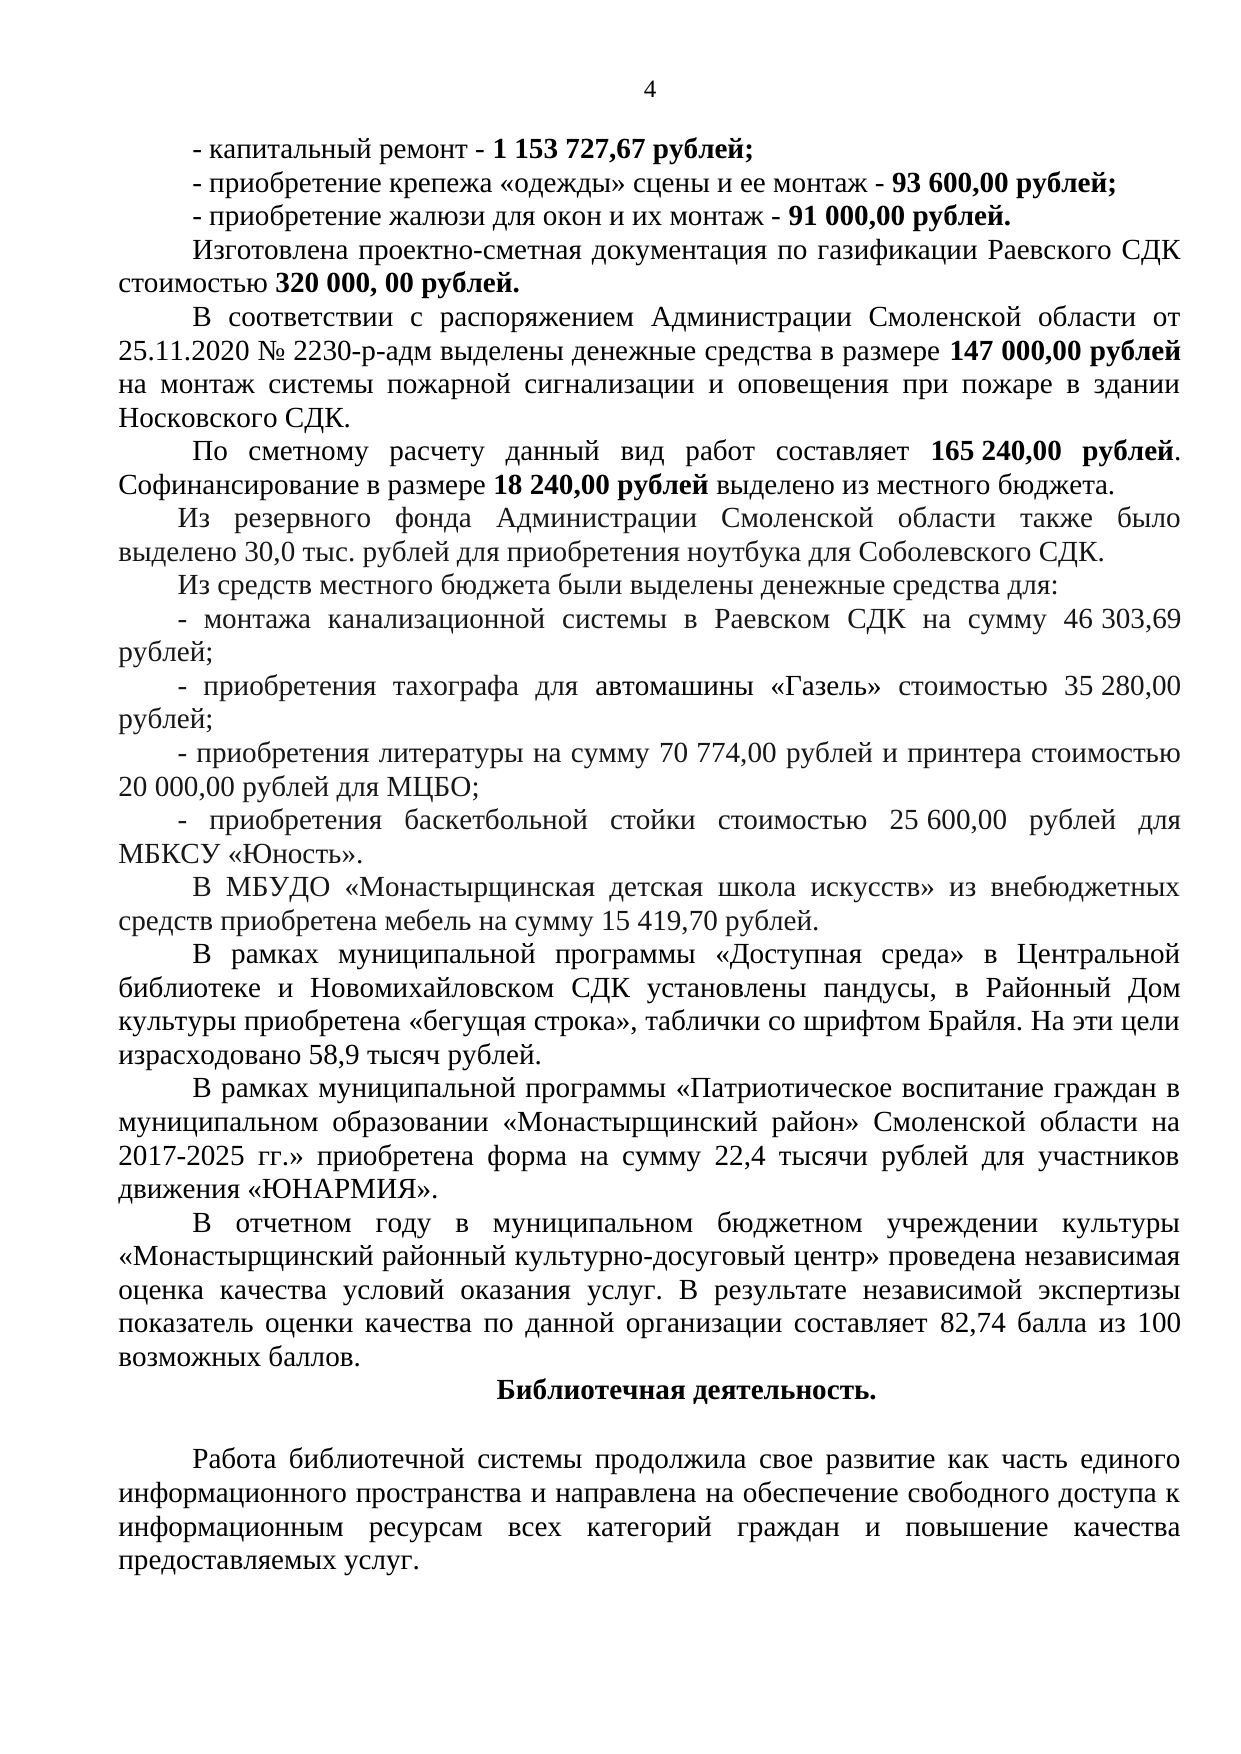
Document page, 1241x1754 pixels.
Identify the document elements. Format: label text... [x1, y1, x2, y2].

text Работа библиотечной системы продолжила свое развитие как часть единого информационного пространства и направлена на обеспечение свободного доступа к информационным ресурсам всех категорий граждан и повышение качества предоставляемых услуг. [118, 1442, 1181, 1576]
text Из резервного фонда Администрации Смоленской области также было выделено 30,0 тыс. рублей для приобретения ноутбука для Соболевского СДК. [118, 500, 1181, 567]
text - капитальный ремонт - 1 153 727,67 рублей; [118, 131, 1181, 165]
text В соответствии с распоряжением Администрации Смоленской области от 25.11.2020 № 2230-р-адм выделены денежные средства в размере 147 000,00 рублей на монтаж системы пожарной сигнализации и оповещения при пожаре в здании Носковского СДК. [118, 299, 1181, 433]
text Из средств местного бюджета были выделены денежные средства для: [118, 567, 1181, 601]
text - монтажа канализационной системы в Раевском СДК на сумму 46 303,69 рублей; [118, 601, 1181, 668]
text В МБУДО «Монастырщинская детская школа искусств» из внебюджетных средств приобретена мебель на сумму 15 419,70 рублей. [118, 869, 1181, 936]
text В отчетном году в муниципальном бюджетном учреждении культуры «Монастырщинский районный культурно-досуговый центр» проведена независимая оценка качества условий оказания услуг. В результате независимой экспертизы показатель оценки качества по данной организации составляет 82,74 балла из 100 возможных баллов. [118, 1205, 1181, 1372]
text - приобретения баскетбольной стойки стоимостью 25 600,00 рублей для МБКСУ «Юность». [118, 802, 1181, 869]
text - приобретение жалюзи для окон и их монтаж - 91 000,00 рублей. [118, 198, 1181, 232]
text - приобретения литературы на сумму 70 774,00 рублей и принтера стоимостью 20 000,00 рублей для МЦБО; [118, 735, 1181, 802]
text Библиотечная деятельность. [118, 1372, 1181, 1406]
text - приобретение крепежа «одежды» сцены и ее монтаж - 93 600,00 рублей; [118, 165, 1181, 198]
text Изготовлена проектно-сметная документация по газификации Раевского СДК стоимостью 320 000, 00 рублей. [118, 232, 1181, 299]
text В рамках муниципальной программы «Патриотическое воспитание граждан в муниципальном образовании «Монастырщинский район» Смоленской области на 2017-2025 гг.» приобретена форма на сумму 22,4 тысячи рублей для участников движения «ЮНАРМИЯ». [118, 1071, 1181, 1205]
text В рамках муниципальной программы «Доступная среда» в Центральной библиотеке и Новомихайловском СДК установлены пандусы, в Районный Дом культуры приобретена «бегущая строка», таблички со шрифтом Брайля. На эти цели израсходовано 58,9 тысяч рублей. [118, 936, 1181, 1071]
text - приобретения тахографа для автомашины «Газель» стоимостью 35 280,00 рублей; [118, 668, 1181, 735]
text По сметному расчету данный вид работ составляет 165 240,00 рублей. Софинансирование в размере 18 240,00 рублей выделено из местного бюджета. [118, 433, 1181, 500]
